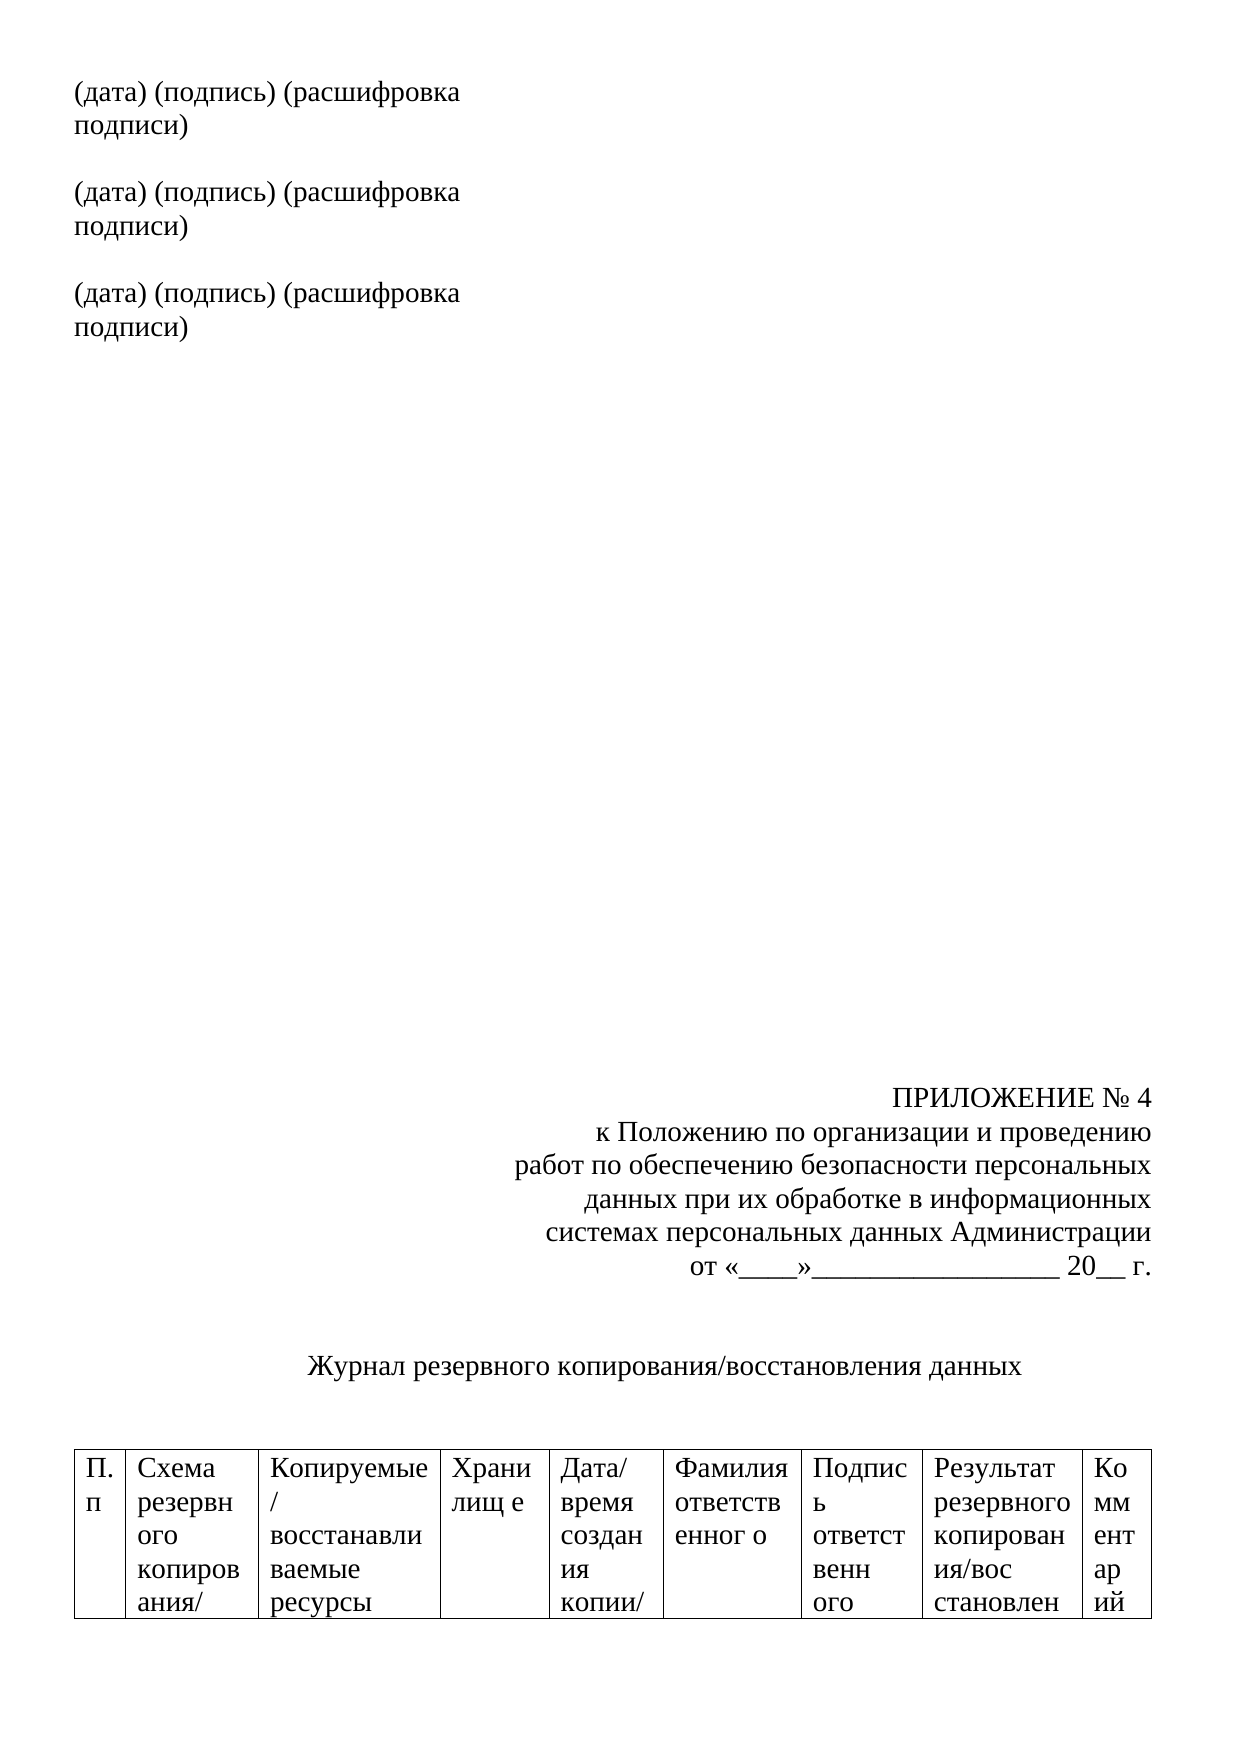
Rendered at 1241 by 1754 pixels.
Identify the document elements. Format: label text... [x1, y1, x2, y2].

text (дата) (подпись) (расшифровка [74, 74, 1152, 107]
text ПРИЛОЖЕНИЕ № 4 [74, 1080, 1152, 1114]
table_header Хранилищ е [441, 1450, 549, 1618]
text работ по обеспечению безопасности персональных [74, 1147, 1152, 1181]
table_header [802, 1450, 922, 1618]
text от «____»_________________ 20__ г. [74, 1248, 1152, 1281]
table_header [923, 1450, 1082, 1618]
table_header Комм ентар ий [1083, 1450, 1151, 1618]
text системах персональных данных Администрации [74, 1214, 1152, 1248]
text (дата) (подпись) (расшифровка [74, 174, 1152, 208]
text подписи) [74, 107, 1152, 141]
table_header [664, 1450, 801, 1618]
table_header П.п [75, 1450, 125, 1618]
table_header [259, 1450, 440, 1618]
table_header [126, 1450, 258, 1618]
text подписи) [74, 208, 1152, 242]
text Журнал резервного копирования/восстановления данных [74, 1348, 1152, 1382]
text подписи) [74, 309, 1152, 342]
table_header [550, 1450, 663, 1618]
text данных при их обработке в информационных [74, 1181, 1152, 1214]
text (дата) (подпись) (расшифровка [74, 275, 1152, 309]
text к Положению по организации и проведению [74, 1114, 1152, 1147]
